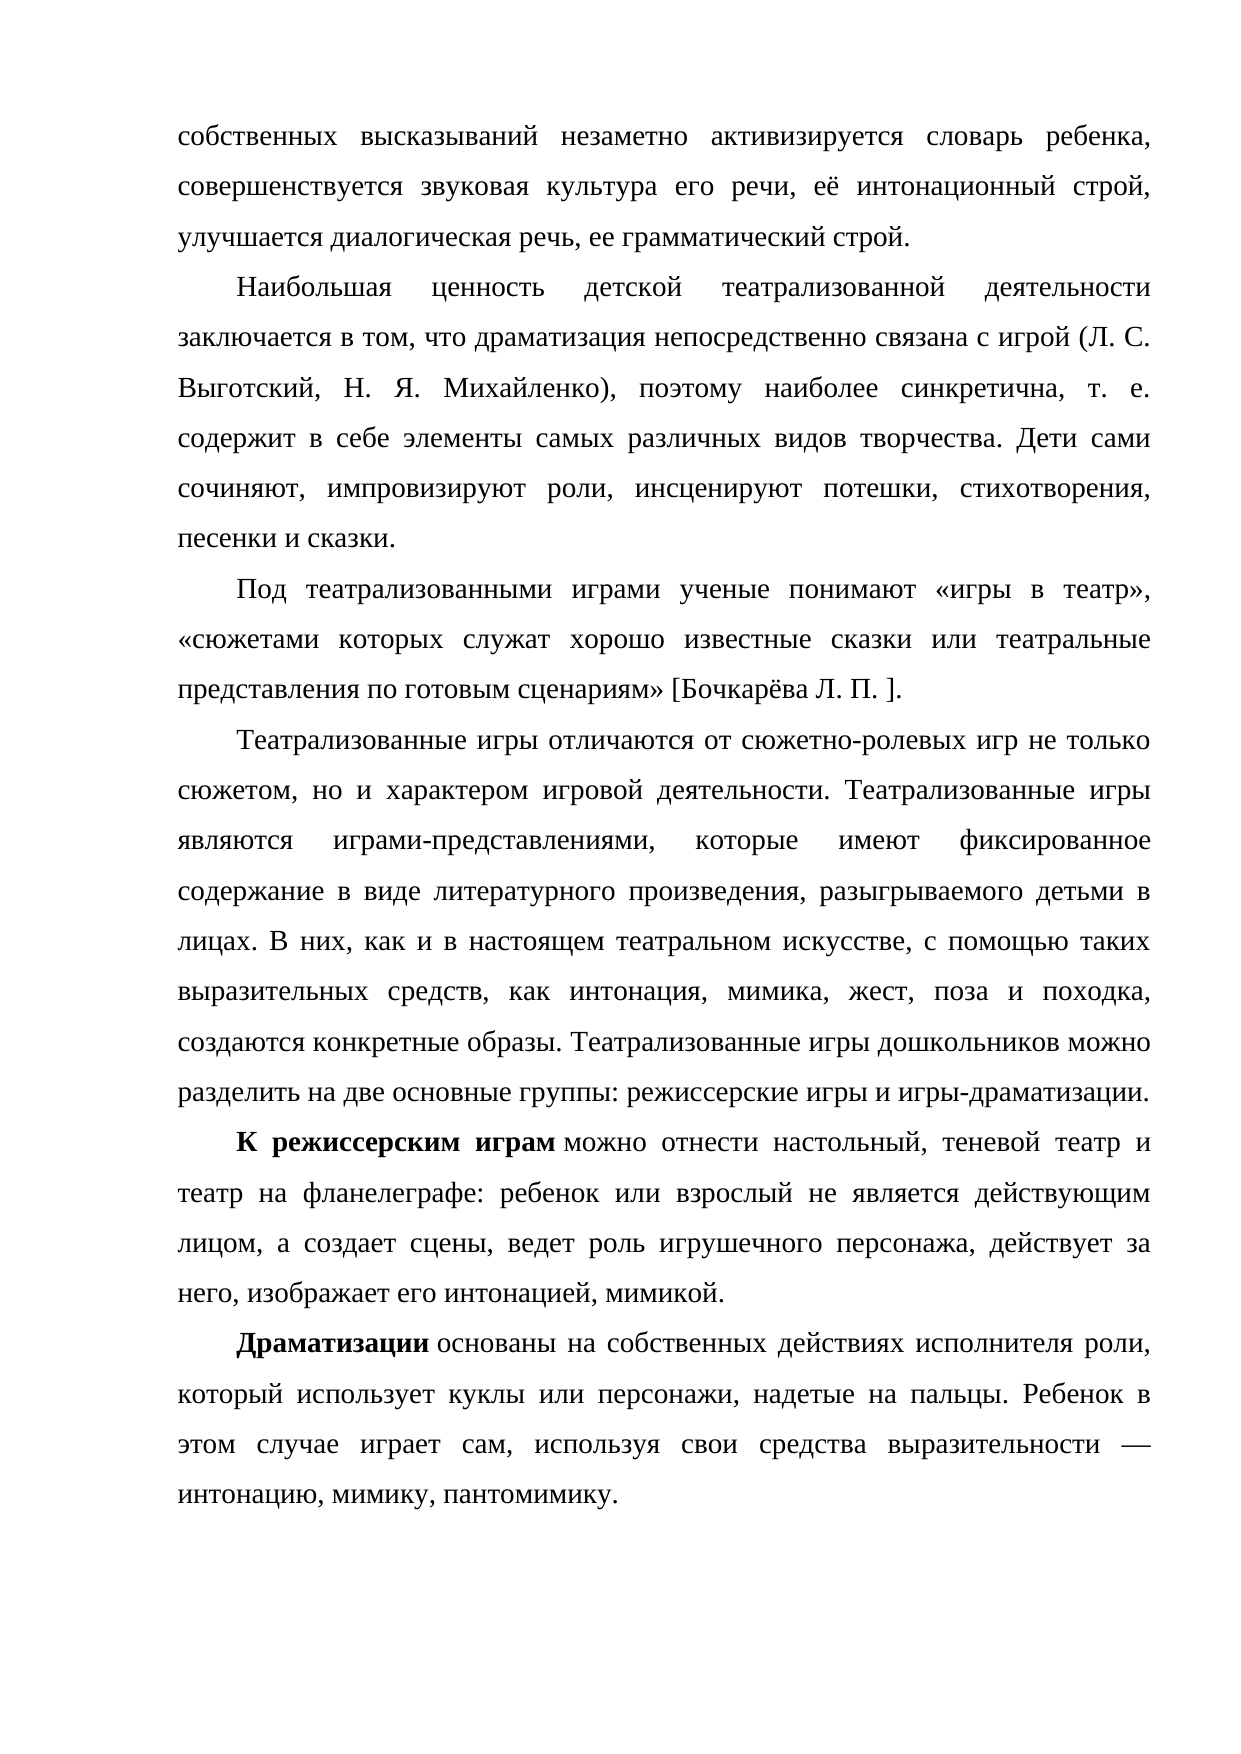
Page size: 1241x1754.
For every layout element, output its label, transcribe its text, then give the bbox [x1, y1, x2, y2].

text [177, 118, 1152, 252]
text К режиссерским играм можно отнести настольный, теневой театр и театр на фланелеграфе: ребенок или взрослый не является действующим лицом, а создает сцены, ведет роль игрушечного персонажа, действует за него, изображает его интонацией, мимикой. [177, 1124, 1152, 1309]
text Драматизации основаны на собственных действиях исполнителя роли, который использует куклы или персонажи, надетые на пальцы. Ребенок в этом случае играет сам, используя свои средства выразительности — интонацию, мимику, пантомимику. [177, 1326, 1152, 1510]
text Наибольшая ценность детской театрализованной деятельности заключается в том, что драматизация непосредственно связана с игрой (Л. С. Выготский, Н. Я. Михайленко), поэтому наиболее синкретична, т. е. содержит в себе элементы самых различных видов творчества. Дети сами сочиняют, импровизируют роли, инсценируют потешки, стихотворения, песенки и сказки. [177, 269, 1152, 554]
text Под театрализованными играми ученые понимают «игры в театр», «сюжетами которых служат хорошо известные сказки или театральные представления по готовым сценариям» [Бочкарёва Л. П. ]. [177, 571, 1152, 705]
text Театрализованные игры отличаются от сюжетно-ролевых игр не только сюжетом, но и характером игровой деятельности. Театрализованные игры являются играми-представлениями, которые имеют фиксированное содержание в виде литературного произведения, разыгрываемого детьми в лицах. В них, как и в настоящем театральном искусстве, с помощью таких выразительных средств, как интонация, мимика, жест, поза и походка, создаются конкретные образы. Театрализованные игры дошкольников можно разделить на две основные группы: режиссерские игры и игры-драматизации. [177, 722, 1152, 1108]
